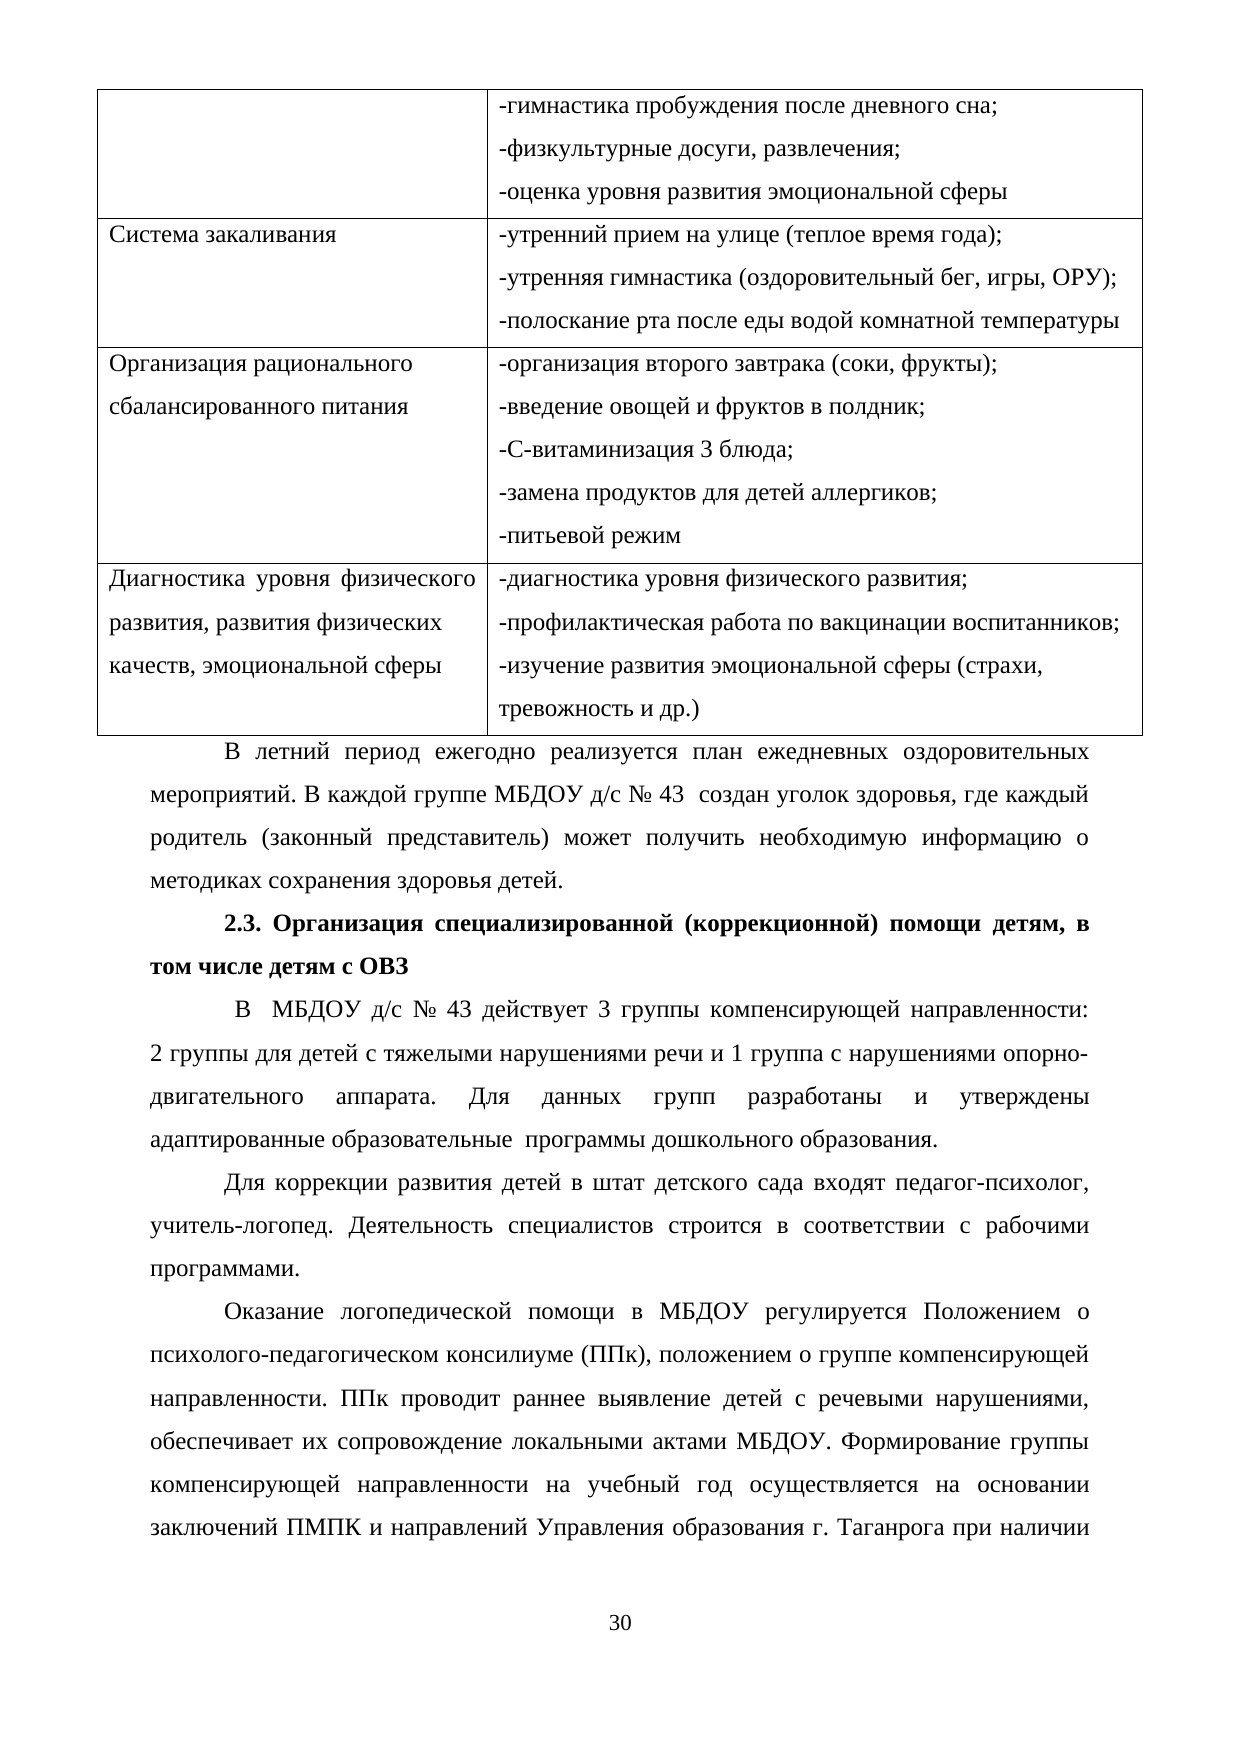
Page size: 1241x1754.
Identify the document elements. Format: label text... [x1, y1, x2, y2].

table_cell Организация рационального сбалансированного питания [98, 348, 487, 562]
text В летний период ежегодно реализуется план ежедневных оздоровительных мероприятий. В каждой группе МБДОУ д/с № 43 создан уголок здоровья, где каждый родитель (законный представитель) может получить необходимую информацию о методиках сохранения здоровья детей. [150, 736, 1090, 894]
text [150, 1296, 1090, 1541]
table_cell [488, 90, 1142, 218]
table_cell Система закаливания [98, 219, 487, 347]
text 2.3. Организация специализированной (коррекционной) помощи детям, в том числе детям с ОВЗ [150, 908, 1090, 980]
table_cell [98, 90, 487, 218]
table_cell Диагностика уровня физического развития, развития физических качеств, эмоциональной сферы [98, 564, 487, 735]
table_cell -утренний прием на улице (теплое время года); -утренняя гимнастика (оздоровительный бег, игры, ОРУ); -полоскание рта после еды водой комнатной температуры [488, 219, 1142, 347]
text В МБДОУ д/с № 43 действует 3 группы компенсирующей направленности: 2 группы для детей с тяжелыми нарушениями речи и 1 группа с нарушениями опорно-двигательного аппарата. Для данных групп разработаны и утверждены адаптированные образовательные программы дошкольного образования. [150, 994, 1090, 1153]
table_cell -диагностика уровня физического развития; -профилактическая работа по вакцинации воспитанников; -изучение развития эмоциональной сферы (страхи, тревожность и др.) [488, 564, 1142, 735]
table_cell -организация второго завтрака (соки, фрукты); -введение овощей и фруктов в полдник; -С-витаминизация 3 блюда; -замена продуктов для детей аллергиков; -питьевой режим [488, 348, 1142, 562]
text Для коррекции развития детей в штат детского сада входят педагог-психолог, учитель-логопед. Деятельность специалистов строится в соответствии с рабочими программами. [150, 1167, 1090, 1282]
